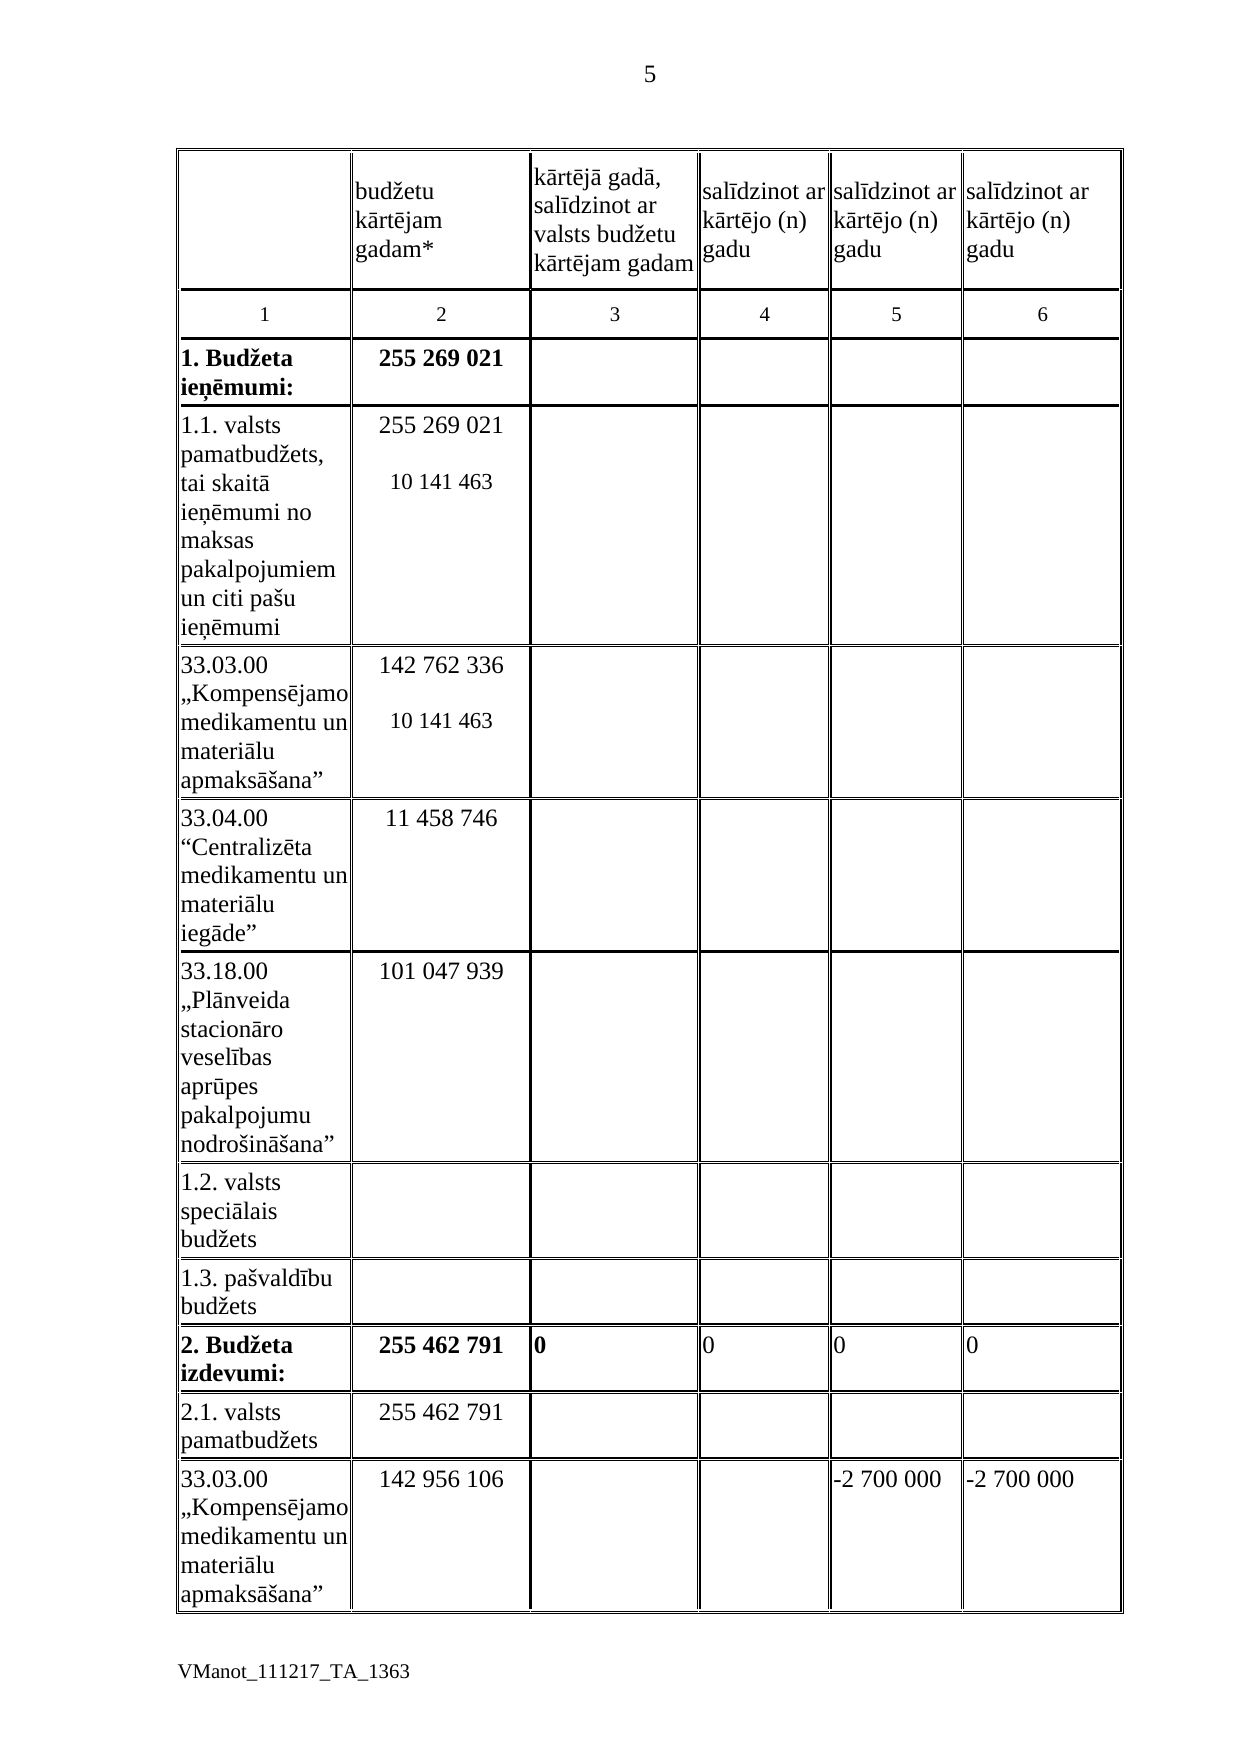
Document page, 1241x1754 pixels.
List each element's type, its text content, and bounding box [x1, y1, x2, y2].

table_cell [701, 1260, 828, 1323]
table_cell 4 [701, 291, 828, 337]
table_cell [701, 1164, 828, 1256]
table_cell [353, 1260, 529, 1323]
table_cell [832, 1260, 961, 1323]
table_cell 33.03.00 „Kompensējamo medikamentu un materiālu apmaksāšana” [179, 644, 350, 797]
table_cell -2 700 000 [963, 1457, 1121, 1611]
table_cell [963, 797, 1122, 950]
table_cell [353, 1164, 529, 1256]
table_cell 142 956 106 [352, 1461, 530, 1611]
table_cell [532, 1394, 697, 1457]
table_cell -2 700 000 [830, 1461, 963, 1611]
table_cell [699, 1457, 830, 1611]
table_cell [532, 340, 697, 404]
table_cell [832, 407, 961, 643]
table_cell 1 [177, 288, 350, 337]
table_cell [830, 151, 963, 288]
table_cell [963, 151, 1120, 288]
table_cell 0 [964, 1323, 1121, 1390]
table_cell [832, 647, 961, 797]
table_cell 2.1. valsts pamatbudžets [179, 1390, 350, 1457]
table_cell [832, 340, 961, 404]
table_cell [532, 953, 697, 1161]
table_cell [832, 1164, 961, 1256]
table_cell 255 269 021 [353, 340, 529, 404]
table_cell 33.04.00 “Centralizēta medikamentu un materiālu iegāde” [177, 797, 352, 950]
table_cell 255 462 791 [353, 1327, 529, 1390]
table_cell [832, 953, 961, 1161]
table_cell [964, 404, 1120, 643]
table_cell [964, 337, 1120, 404]
table_cell [532, 1164, 697, 1256]
table_cell [701, 340, 828, 404]
table_cell [530, 1457, 699, 1611]
table_cell 1.1. valsts pamatbudžets, tai skaitā ieņēmumi no maksas pakalpojumiem un citi pašu ieņēmumi [179, 404, 350, 643]
table_cell 6 [964, 288, 1122, 337]
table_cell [352, 151, 530, 288]
table_cell [532, 800, 697, 950]
table_cell 11 458 746 [353, 800, 529, 950]
table_cell [701, 647, 828, 797]
table_cell 1. Budžeta ieņēmumi: [179, 337, 350, 404]
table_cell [699, 149, 830, 288]
table_cell [701, 1394, 828, 1457]
table_cell 101 047 939 [353, 953, 529, 1161]
table_cell 33.03.00 „Kompensējamo medikamentu un materiālu apmaksāšana” [179, 1457, 352, 1611]
table_cell 142 762 336 10 141 463 [353, 647, 529, 797]
table_cell [963, 1161, 1122, 1256]
table_cell [532, 647, 697, 797]
table_cell [532, 1260, 697, 1323]
table_cell 0 [832, 1327, 961, 1390]
table_cell 255 462 791 [353, 1394, 529, 1457]
table_cell 0 [701, 1327, 828, 1390]
table_cell 5 [832, 291, 961, 337]
table_cell 2. Budžeta izdevumi: [179, 1323, 350, 1390]
table_cell [701, 407, 828, 643]
table_cell [532, 407, 697, 643]
table_cell [964, 950, 1120, 1161]
table_cell [964, 1256, 1121, 1323]
table_cell [832, 1394, 961, 1457]
table_cell 33.18.00 „Plānveida stacionāro veselības aprūpes pakalpojumu nodrošināšana” [179, 950, 350, 1161]
table_cell 255 269 021 10 141 463 [353, 407, 529, 643]
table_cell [530, 149, 699, 288]
table_cell [964, 644, 1121, 797]
table_cell 1.3. pašvaldību budžets [179, 1256, 350, 1323]
table_cell 1.2. valsts speciālais budžets [177, 1161, 352, 1256]
table_cell [832, 800, 961, 950]
table_cell 3 [532, 291, 697, 337]
table_cell 0 [532, 1327, 697, 1390]
table_cell [964, 1390, 1121, 1457]
table_cell [701, 953, 828, 1161]
table_cell [701, 800, 828, 950]
table_cell 2 [353, 291, 529, 337]
